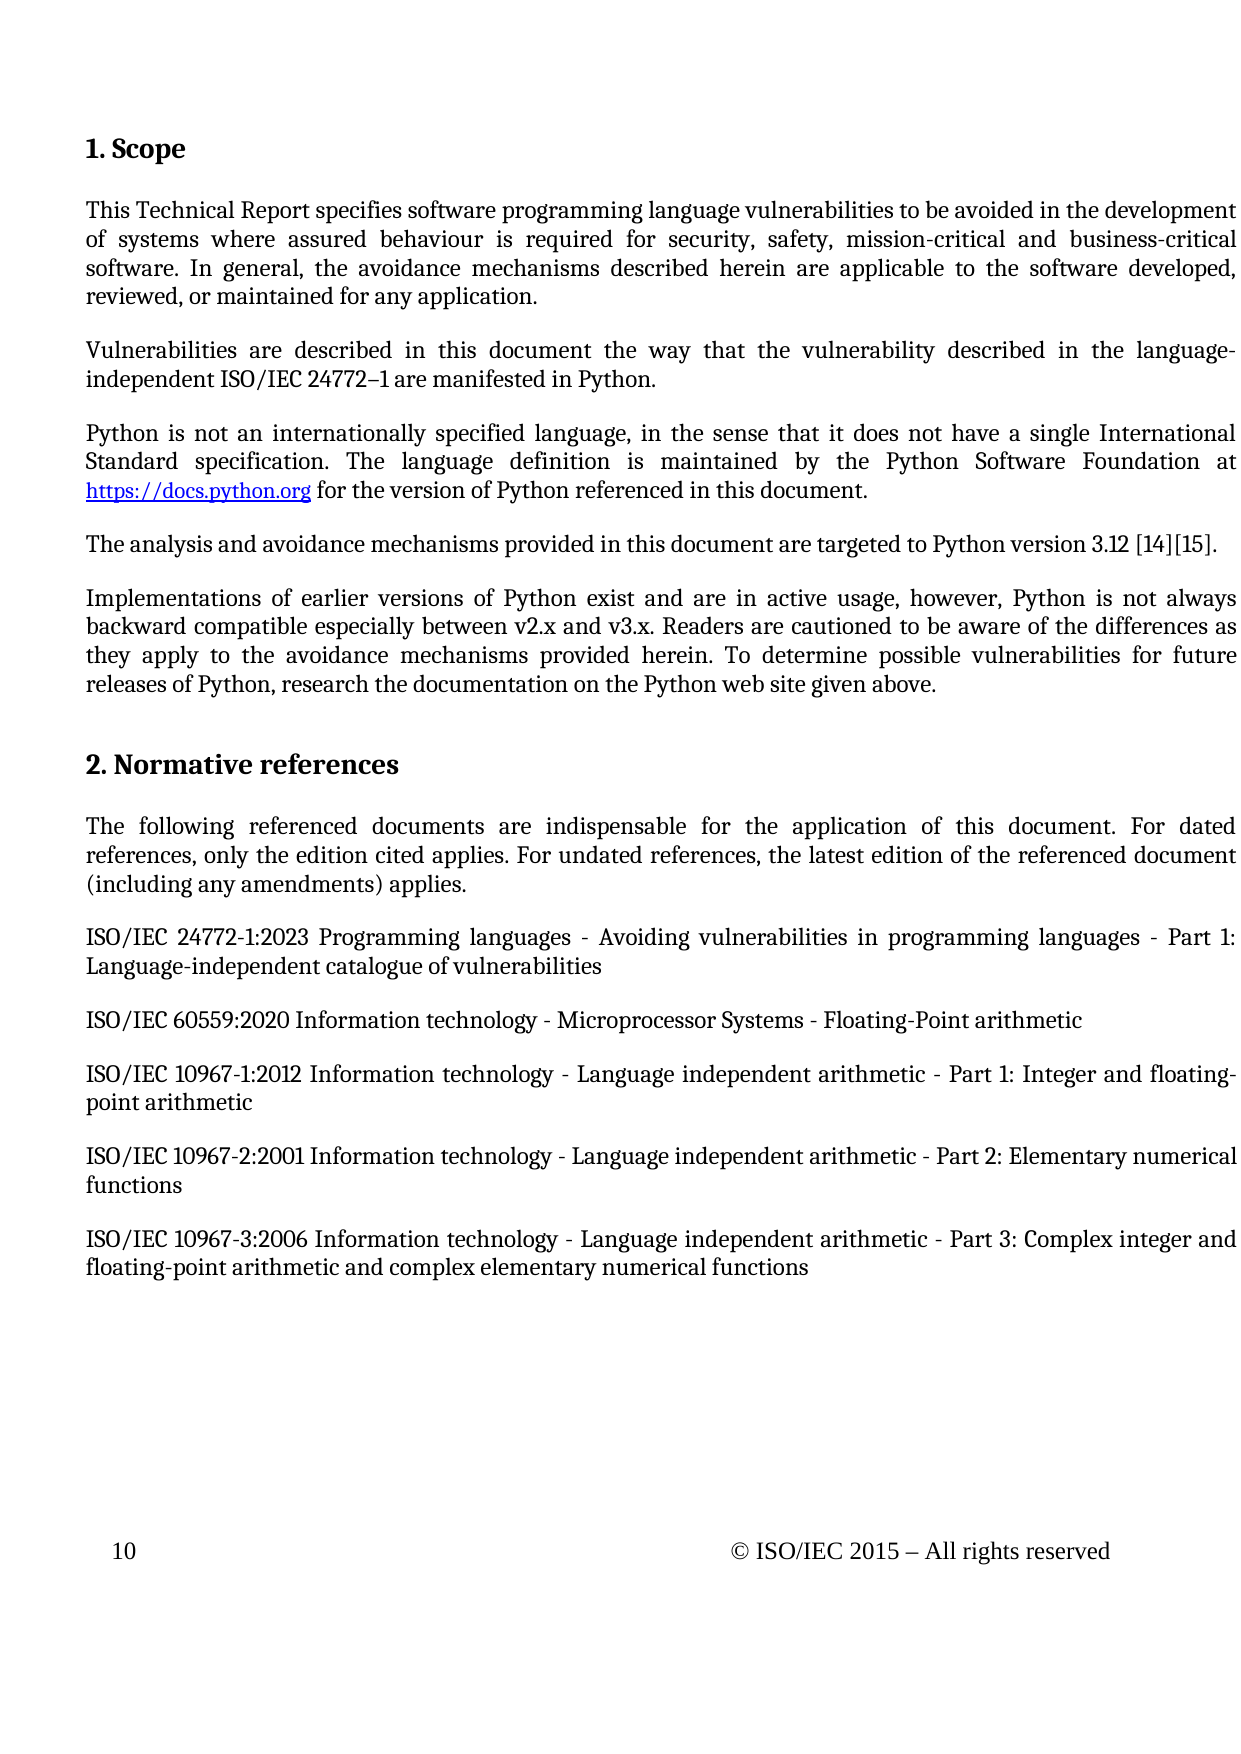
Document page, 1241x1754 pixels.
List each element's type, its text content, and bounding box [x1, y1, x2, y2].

text The analysis and avoidance mechanisms provided in this document are targeted to Python version 3.12 [14][15]. [86, 530, 1238, 558]
text This Technical Report specifies software programming language vulnerabilities to be avoided in the development of systems where assured behaviour is required for security, safety, mission-critical and business-critical software. In general, the avoidance mechanisms described herein are applicable to the software developed, reviewed, or maintained for any application. [86, 196, 1238, 311]
text ISO/IEC 10967-2:2001 Information technology - Language independent arithmetic - Part 2: Elementary numerical functions [86, 1142, 1238, 1199]
text ISO/IEC 10967-3:2006 Information technology - Language independent arithmetic - Part 3: Complex integer and floating-point arithmetic and complex elementary numerical functions [86, 1224, 1238, 1282]
subtitle 1. Scope [86, 132, 1238, 166]
subtitle 2. Normative references [86, 748, 1238, 782]
text The following referenced documents are indispensable for the application of this document. For dated references, only the edition cited applies. For undated references, the latest edition of the referenced document (including any amendments) applies. [86, 812, 1238, 898]
text Implementations of earlier versions of Python exist and are in active usage, however, Python is not always backward compatible especially between v2.x and v3.x. Readers are cautioned to be aware of the differences as they apply to the avoidance mechanisms provided herein. To determine possible vulnerabilities for future releases of Python, research the documentation on the Python web site given above. [86, 583, 1238, 698]
text ISO/IEC 10967-1:2012 Information technology - Language independent arithmetic - Part 1: Integer and floating-point arithmetic [86, 1059, 1238, 1117]
text Python is not an internationally specified language, in the sense that it does not have a single International Standard specification. The language definition is maintained by the Python Software Foundation at https://docs.python.org for the version of Python referenced in this document. [86, 418, 1238, 505]
text ISO/IEC 24772-1:2023 Programming languages - Avoiding vulnerabilities in programming languages - Part 1: Language-independent catalogue of vulnerabilities [86, 923, 1238, 981]
text ISO/IEC 60559:2020 Information technology - Microprocessor Systems - Floating-Point arithmetic [86, 1006, 1238, 1034]
text Vulnerabilities are described in this document the way that the vulnerability described in the language-independent ISO/IEC 24772–1 are manifested in Python. [86, 336, 1238, 393]
